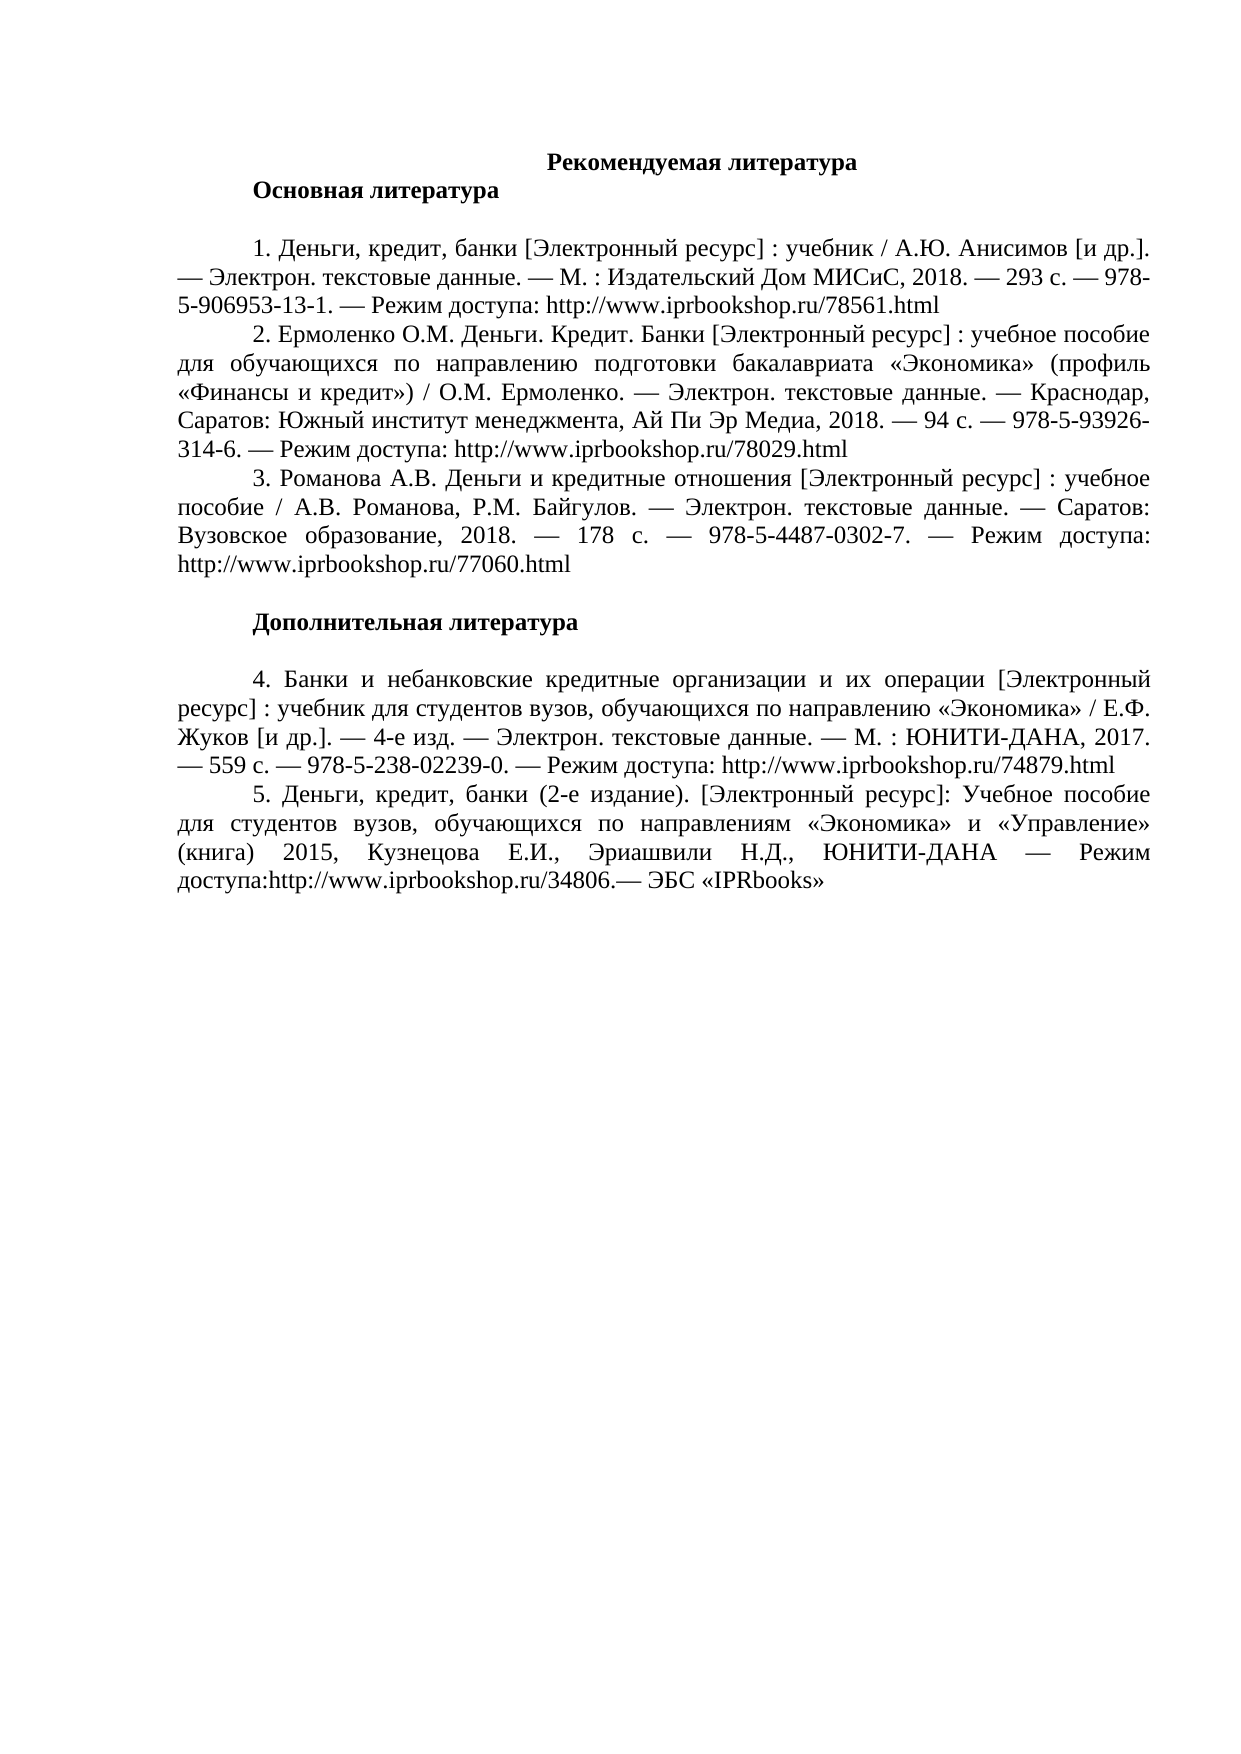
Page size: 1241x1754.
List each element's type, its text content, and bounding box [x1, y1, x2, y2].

text 3. Романова А.В. Деньги и кредитные отношения [Электронный ресурс] : учебное пособие / А.В. Романова, Р.М. Байгулов. — Электрон. текстовые данные. — Саратов: Вузовское образование, 2018. — 178 c. — 978-5-4487-0302-7. — Режим доступа: http://www.iprbookshop.ru/77060.html [177, 463, 1152, 578]
text 5. Деньги, кредит, банки (2-е издание). [Электронный ресурс]: Учебное пособие для студентов вузов, обучающихся по направлениям «Экономика» и «Управление» (книга) 2015, Кузнецова Е.И., Эриашвили Н.Д., ЮНИТИ-ДАНА — Режим доступа:http://www.iprbookshop.ru/34806.— ЭБС «IPRbooks» [177, 779, 1152, 894]
text Рекомендуемая литература [177, 147, 1152, 176]
text 4. Банки и небанковские кредитные организации и их операции [Электронный ресурс] : учебник для студентов вузов, обучающихся по направлению «Экономика» / Е.Ф. Жуков [и др.]. — 4-е изд. — Электрон. текстовые данные. — М. : ЮНИТИ-ДАНА, 2017. — 559 c. — 978-5-238-02239-0. — Режим доступа: http://www.iprbookshop.ru/74879.html [177, 664, 1152, 779]
text Основная литература [177, 176, 1152, 204]
text Дополнительная литература [177, 607, 1152, 636]
text 2. Ермоленко О.М. Деньги. Кредит. Банки [Электронный ресурс] : учебное пособие для обучающихся по направлению подготовки бакалавриата «Экономика» (профиль «Финансы и кредит») / О.М. Ермоленко. — Электрон. текстовые данные. — Краснодар, Саратов: Южный институт менеджмента, Ай Пи Эр Медиа, 2018. — 94 c. — 978-5-93926-314-6. — Режим доступа: http://www.iprbookshop.ru/78029.html [177, 319, 1152, 463]
text 1. Деньги, кредит, банки [Электронный ресурс] : учебник / А.Ю. Анисимов [и др.]. — Электрон. текстовые данные. — М. : Издательский Дом МИСиС, 2018. — 293 c. — 978-5-906953-13-1. — Режим доступа: http://www.iprbookshop.ru/78561.html [177, 233, 1152, 319]
